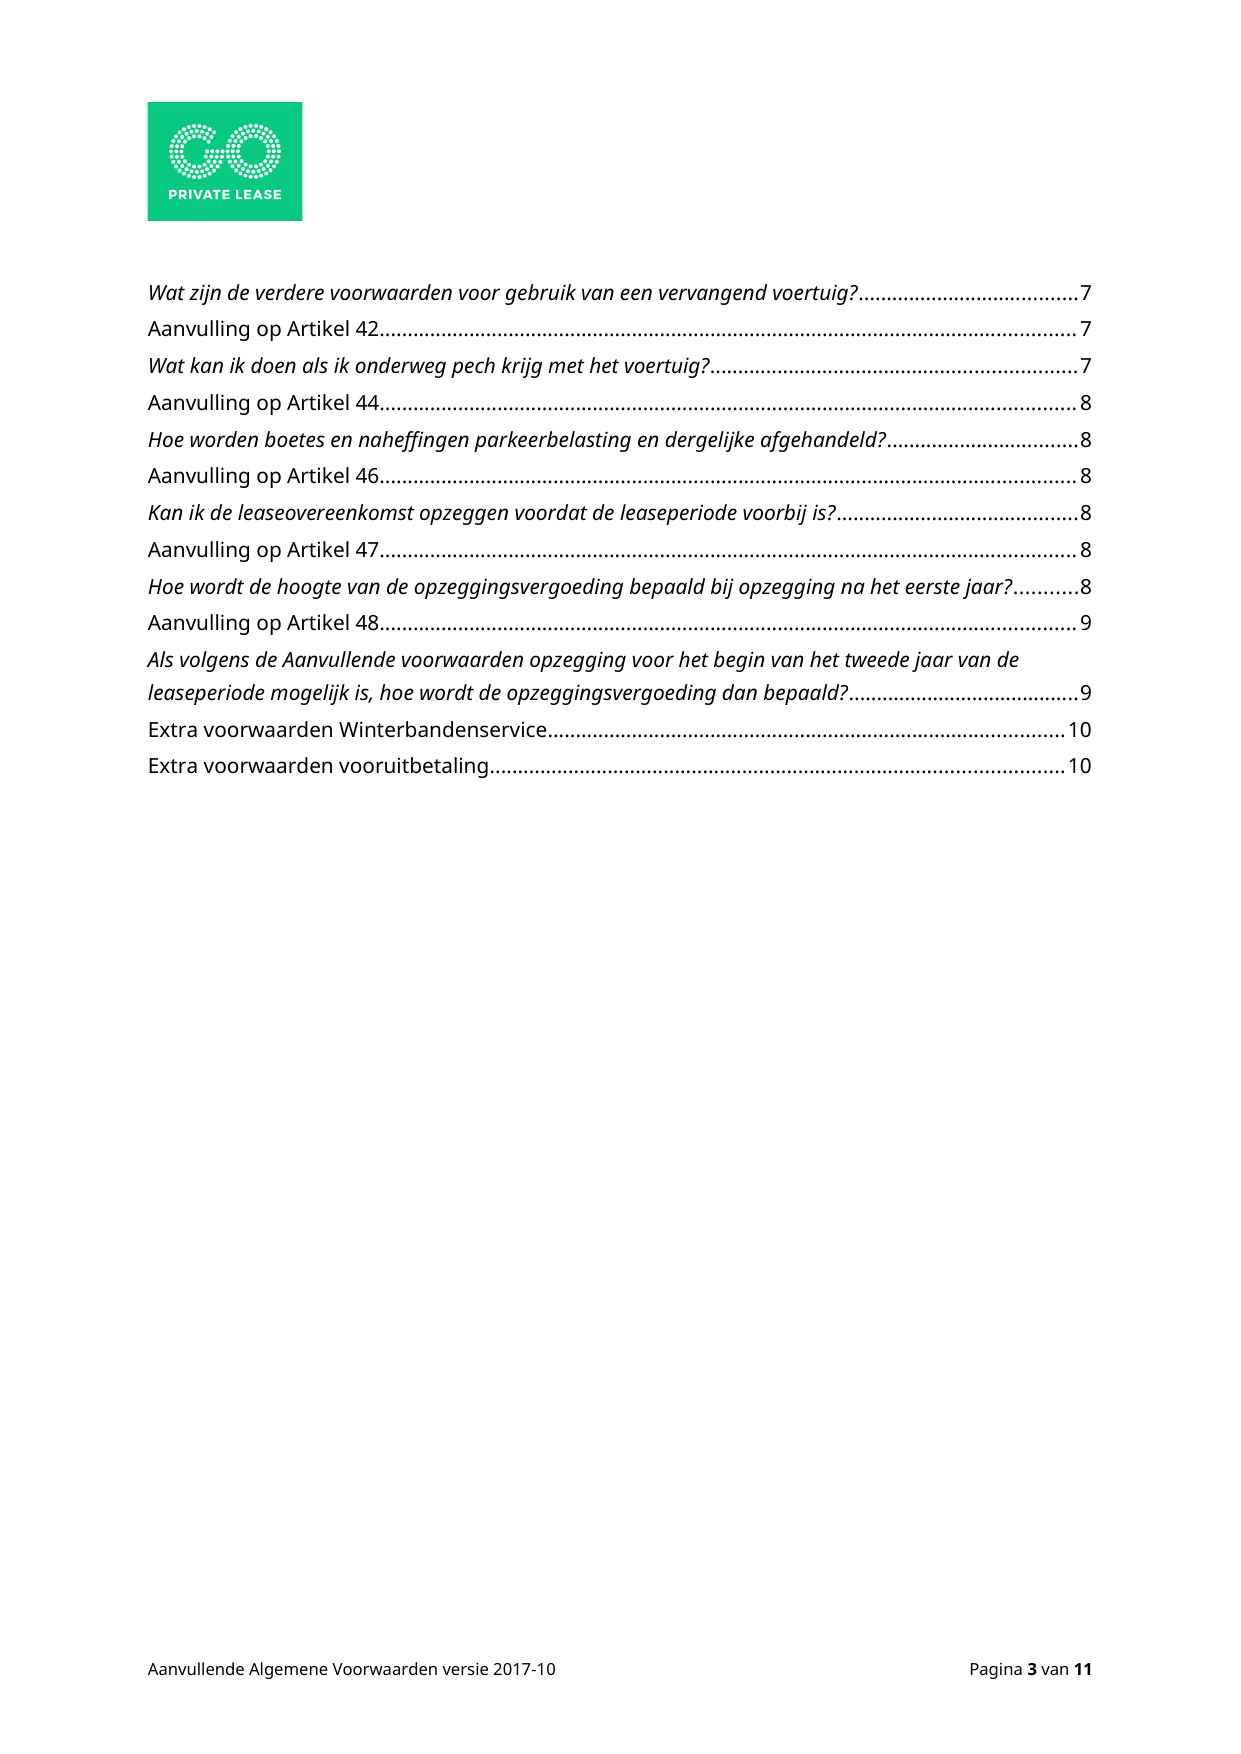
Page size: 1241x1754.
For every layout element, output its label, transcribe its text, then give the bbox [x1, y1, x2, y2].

text Aanvulling op Artikel 44 8 [148, 388, 1093, 416]
text Als volgens de Aanvullende voorwaarden opzegging voor het begin van het tweede jaar van de leaseperiode mogelijk is, hoe wordt de opzeggingsvergoeding dan bepaald? 9 [148, 645, 1093, 706]
text Aanvulling op Artikel 46 8 [148, 461, 1093, 490]
picture [147, 102, 303, 221]
text Aanvulling op Artikel 42 7 [148, 314, 1093, 343]
text Extra voorwaarden Winterbandenservice 10 [148, 715, 1093, 743]
text Hoe worden boetes en naheffingen parkeerbelasting en dergelijke afgehandeld? 8 [148, 425, 1093, 453]
text Extra voorwaarden vooruitbetaling 10 [148, 751, 1093, 780]
text Aanvulling op Artikel 48 9 [148, 608, 1093, 637]
text Hoe wordt de hoogte van de opzeggingsvergoeding bepaald bij opzegging na het eerste jaar? 8 [148, 572, 1093, 600]
text Wat zijn de verdere voorwaarden voor gebruik van een vervangend voertuig? 7 [148, 278, 1093, 306]
text Aanvulling op Artikel 47 8 [148, 535, 1093, 563]
text Kan ik de leaseovereenkomst opzeggen voordat de leaseperiode voorbij is? 8 [148, 498, 1093, 527]
text Wat kan ik doen als ik onderweg pech krijg met het voertuig? 7 [148, 351, 1093, 379]
